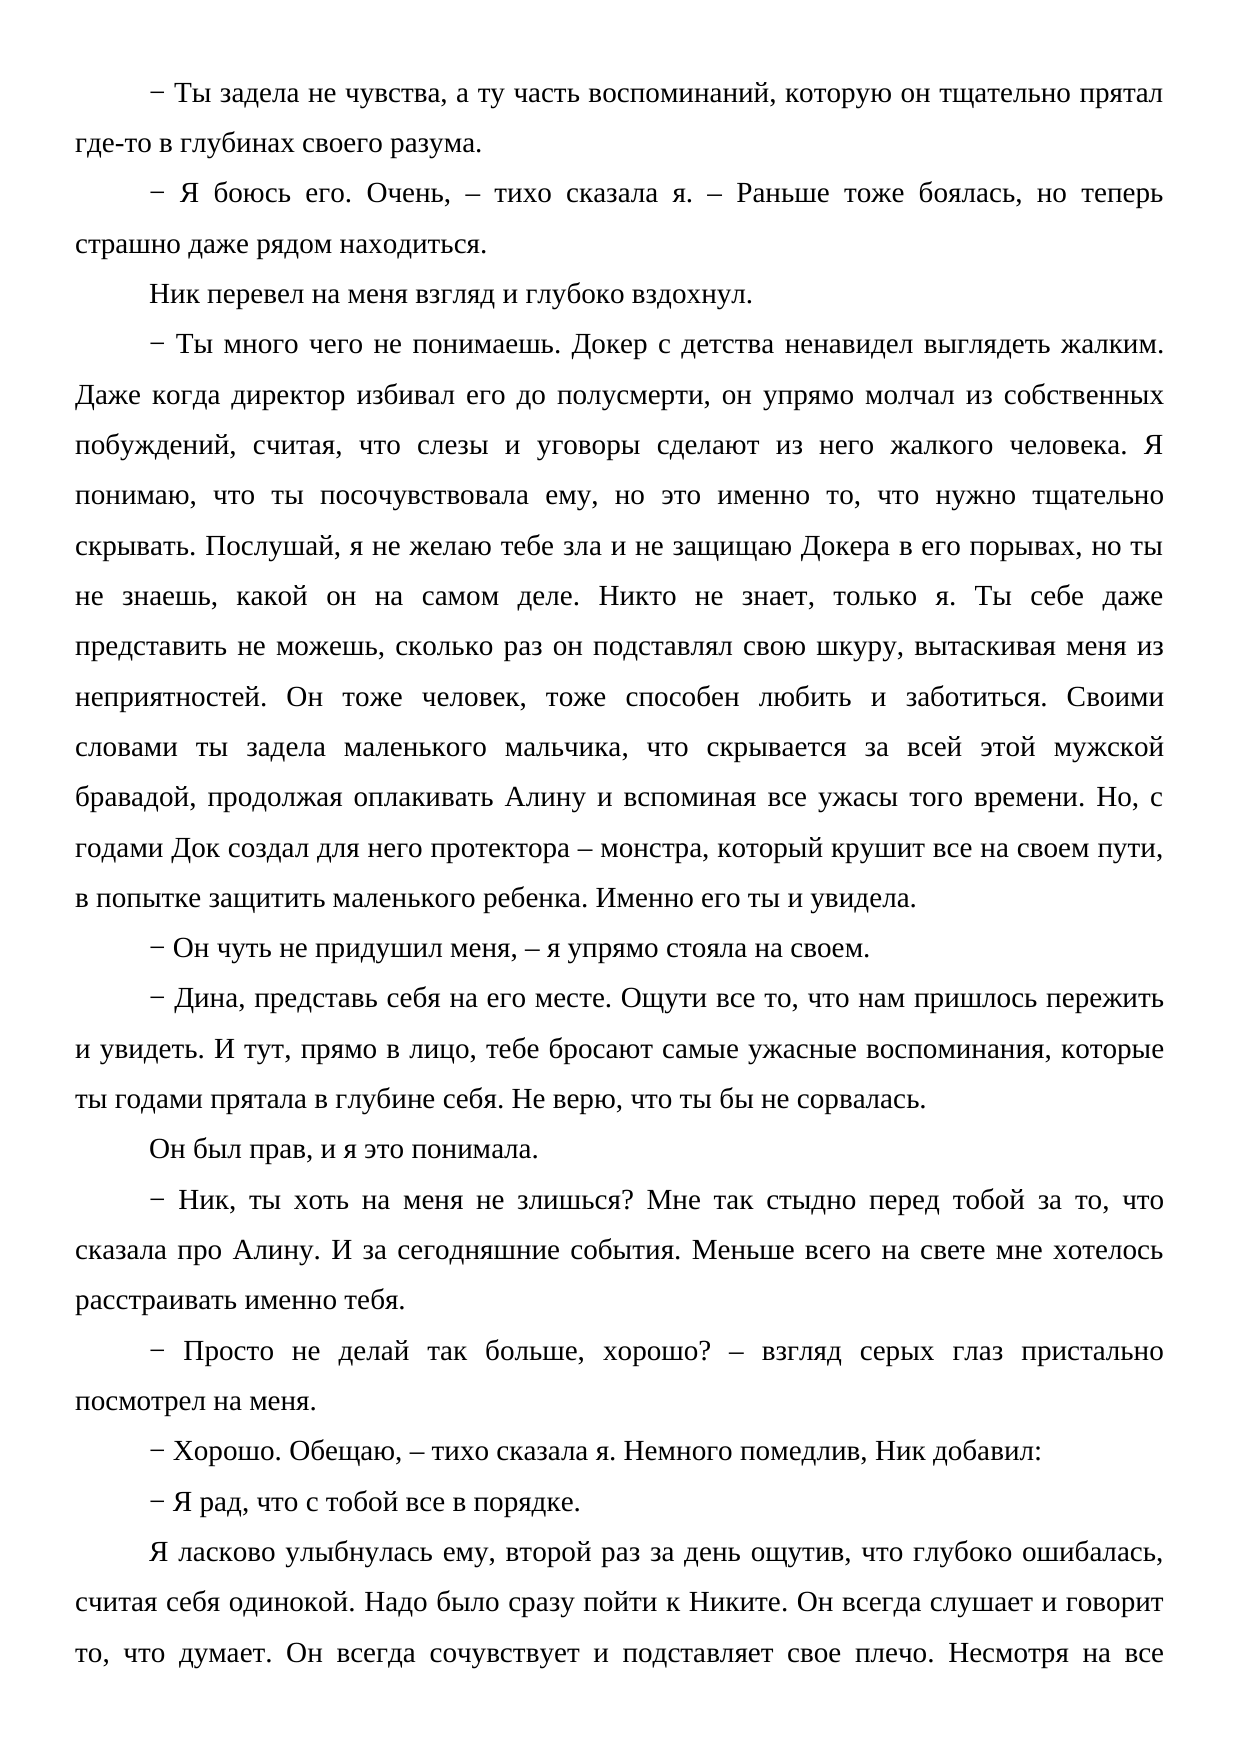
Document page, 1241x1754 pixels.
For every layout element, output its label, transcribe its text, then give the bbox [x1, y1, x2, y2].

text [75, 1534, 1165, 1668]
text − Хорошо. Обещаю, – тихо сказала я. Немного помедлив, Ник добавил: [75, 1433, 1165, 1467]
text − Я рад, что с тобой все в порядке. [75, 1484, 1165, 1517]
text − Он чуть не придушил меня, – я упрямо стояла на своем. [75, 930, 1165, 964]
text − Ник, ты хоть на меня не злишься? Мне так стыдно перед тобой за то, что сказала про Алину. И за сегодняшние события. Меньше всего на свете мне хотелось расстраивать именно тебя. [75, 1182, 1165, 1316]
text − Дина, представь себя на его месте. Ощути все то, что нам пришлось пережить и увидеть. И тут, прямо в лицо, тебе бросают самые ужасные воспоминания, которые ты годами прятала в глубине себя. Не верю, что ты бы не сорвалась. [75, 981, 1165, 1115]
text Он был прав, и я это понимала. [75, 1132, 1165, 1165]
text − Просто не делай так больше, хорошо? – взгляд серых глаз пристально посмотрел на меня. [75, 1333, 1165, 1417]
text − Ты задела не чувства, а ту часть воспоминаний, которую он тщательно прятал где-то в глубинах своего разума. [75, 75, 1165, 159]
text − Я боюсь его. Очень, – тихо сказала я. – Раньше тоже боялась, но теперь страшно даже рядом находиться. [75, 176, 1165, 259]
text Ник перевел на меня взгляд и глубоко вздохнул. [75, 276, 1165, 310]
text − Ты много чего не понимаешь. Докер с детства ненавидел выглядеть жалким. Даже когда директор избивал его до полусмерти, он упрямо молчал из собственных побуждений, считая, что слезы и уговоры сделают из него жалкого человека. Я понимаю, что ты посочувствовала ему, но это именно то, что нужно тщательно скрывать. Послушай, я не желаю тебе зла и не защищаю Докера в его порывах, но ты не знаешь, какой он на самом деле. Никто не знает, только я. Ты себе даже представить не можешь, сколько раз он подставлял свою шкуру, вытаскивая меня из неприятностей. Он тоже человек, тоже способен любить и заботиться. Своими словами ты задела маленького мальчика, что скрывается за всей этой мужской бравадой, продолжая оплакивать Алину и вспоминая все ужасы того времени. Но, с годами Док создал для него протектора – монстра, который крушит все на своем пути, в попытке защитить маленького ребенка. Именно его ты и увидела. [75, 327, 1165, 913]
